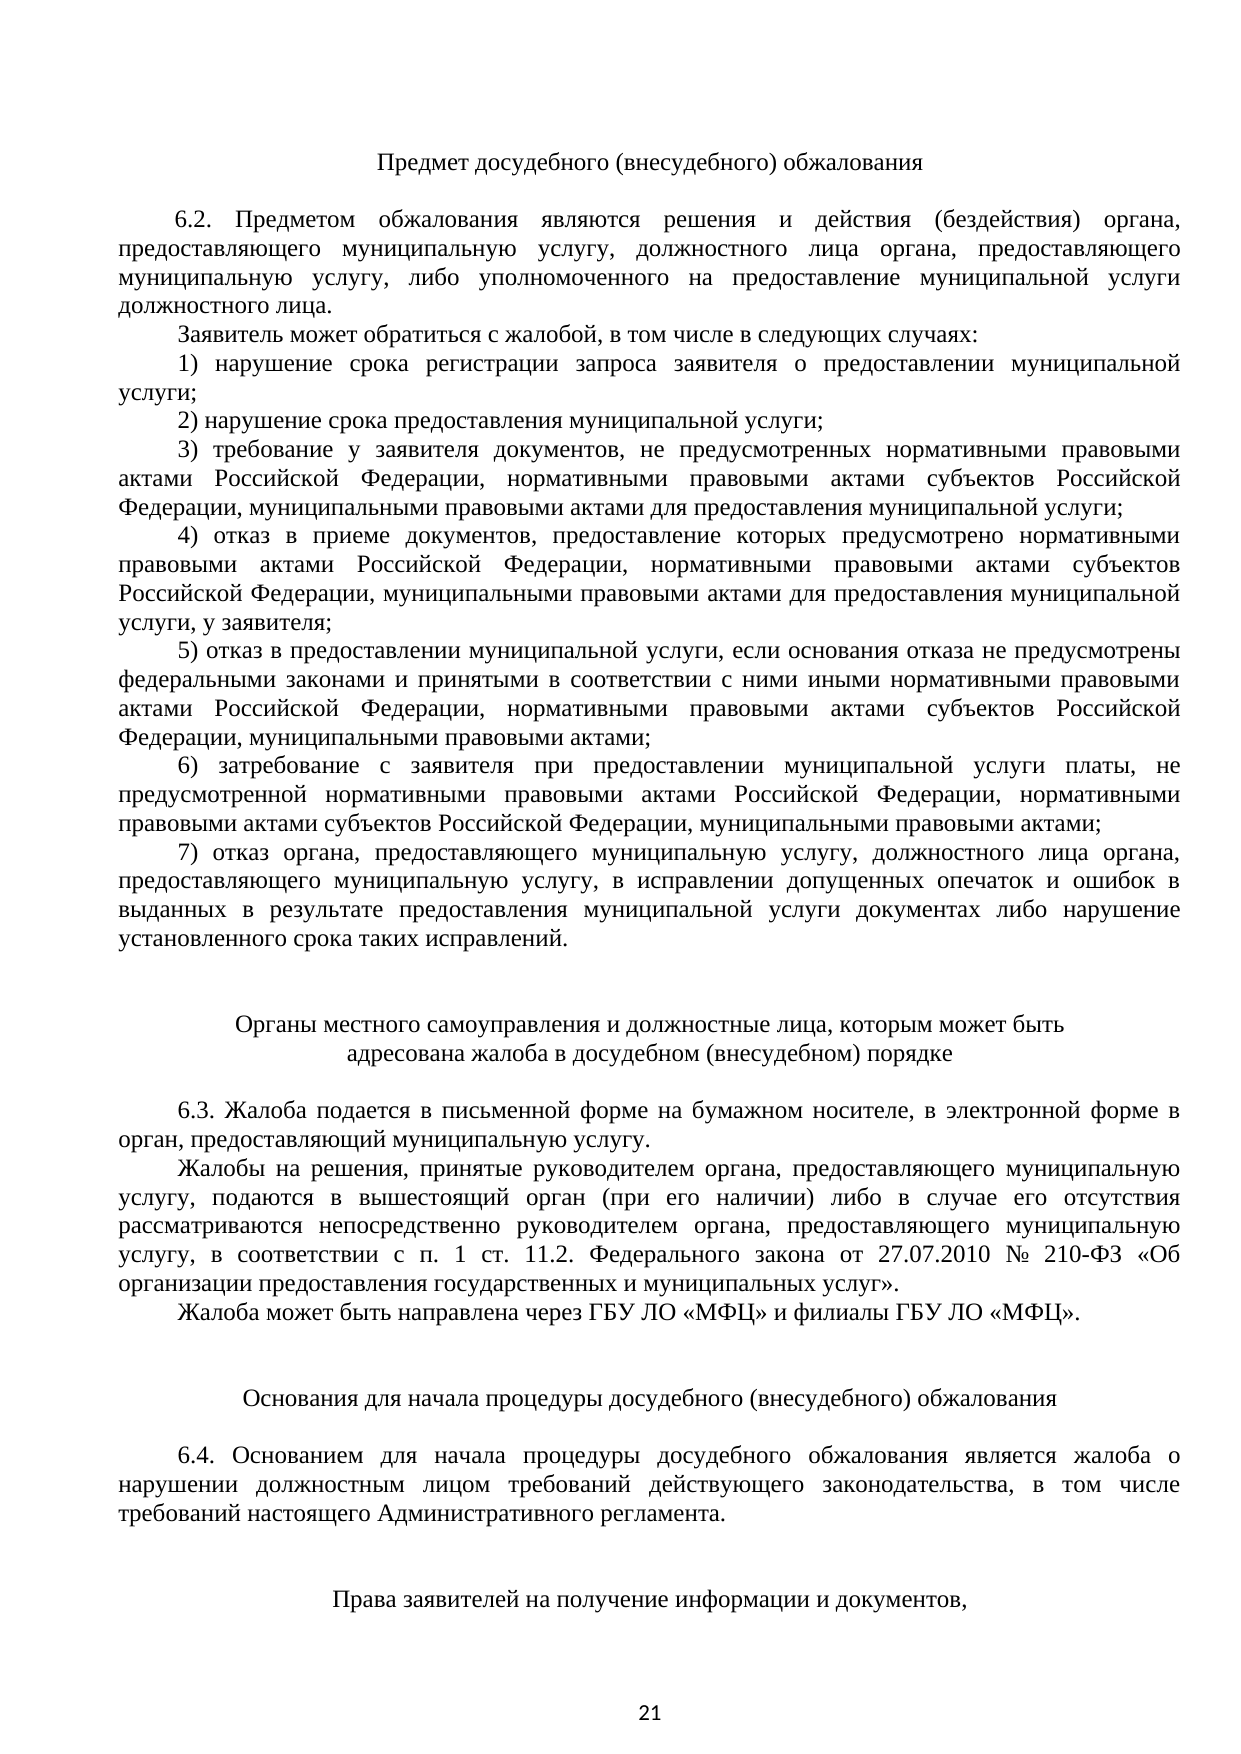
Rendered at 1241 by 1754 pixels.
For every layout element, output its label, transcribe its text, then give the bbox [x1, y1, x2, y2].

text Жалоба может быть направлена через ГБУ ЛО «МФЦ» и филиалы ГБУ ЛО «МФЦ». [118, 1297, 1181, 1326]
text 6) затребование с заявителя при предоставлении муниципальной услуги платы, не предусмотренной нормативными правовыми актами Российской Федерации, нормативными правовыми актами субъектов Российской Федерации, муниципальными правовыми актами; [118, 751, 1181, 837]
text 5) отказ в предоставлении муниципальной услуги, если основания отказа не предусмотрены федеральными законами и принятыми в соответствии с ними иными нормативными правовыми актами Российской Федерации, нормативными правовыми актами субъектов Российской Федерации, муниципальными правовыми актами; [118, 636, 1181, 751]
text 6.3. Жалоба подается в письменной форме на бумажном носителе, в электронной форме в орган, предоставляющий муниципальную услугу. [118, 1096, 1181, 1153]
text 6.2. Предметом обжалования являются решения и действия (бездействия) органа, предоставляющего муниципальную услугу, должностного лица органа, предоставляющего муниципальную услугу, либо уполномоченного на предоставление муниципальной услуги должностного лица. [118, 204, 1181, 319]
text Органы местного самоуправления и должностные лица, которым может быть [118, 1009, 1181, 1038]
text Заявитель может обратиться с жалобой, в том числе в следующих случаях: [118, 319, 1181, 348]
text 4) отказ в приеме документов, предоставление которых предусмотрено нормативными правовыми актами Российской Федерации, нормативными правовыми актами субъектов Российской Федерации, муниципальными правовыми актами для предоставления муниципальной услуги, у заявителя; [118, 521, 1181, 636]
text 2) нарушение срока предоставления муниципальной услуги; [118, 406, 1181, 434]
text Права заявителей на получение информации и документов, [118, 1584, 1181, 1613]
text Предмет досудебного (внесудебного) обжалования [118, 147, 1181, 176]
text 7) отказ органа, предоставляющего муниципальную услугу, должностного лица органа, предоставляющего муниципальную услугу, в исправлении допущенных опечаток и ошибок в выданных в результате предоставления муниципальной услуги документах либо нарушение установленного срока таких исправлений. [118, 837, 1181, 952]
text адресована жалоба в досудебном (внесудебном) порядке [118, 1038, 1181, 1067]
text Жалобы на решения, принятые руководителем органа, предоставляющего муниципальную услугу, подаются в вышестоящий орган (при его наличии) либо в случае его отсутствия рассматриваются непосредственно руководителем органа, предоставляющего муниципальную услугу, в соответствии с п. 1 ст. 11.2. Федерального закона от 27.07.2010 № 210-ФЗ «Об организации предоставления государственных и муниципальных услуг». [118, 1153, 1181, 1297]
text 3) требование у заявителя документов, не предусмотренных нормативными правовыми актами Российской Федерации, нормативными правовыми актами субъектов Российской Федерации, муниципальными правовыми актами для предоставления муниципальной услуги; [118, 434, 1181, 521]
text 1) нарушение срока регистрации запроса заявителя о предоставлении муниципальной услуги; [118, 348, 1181, 406]
text 6.4. Основанием для начала процедуры досудебного обжалования является жалоба о нарушении должностным лицом требований действующего законодательства, в том числе требований настоящего Административного регламента. [118, 1441, 1181, 1527]
text Основания для начала процедуры досудебного (внесудебного) обжалования [118, 1383, 1181, 1412]
